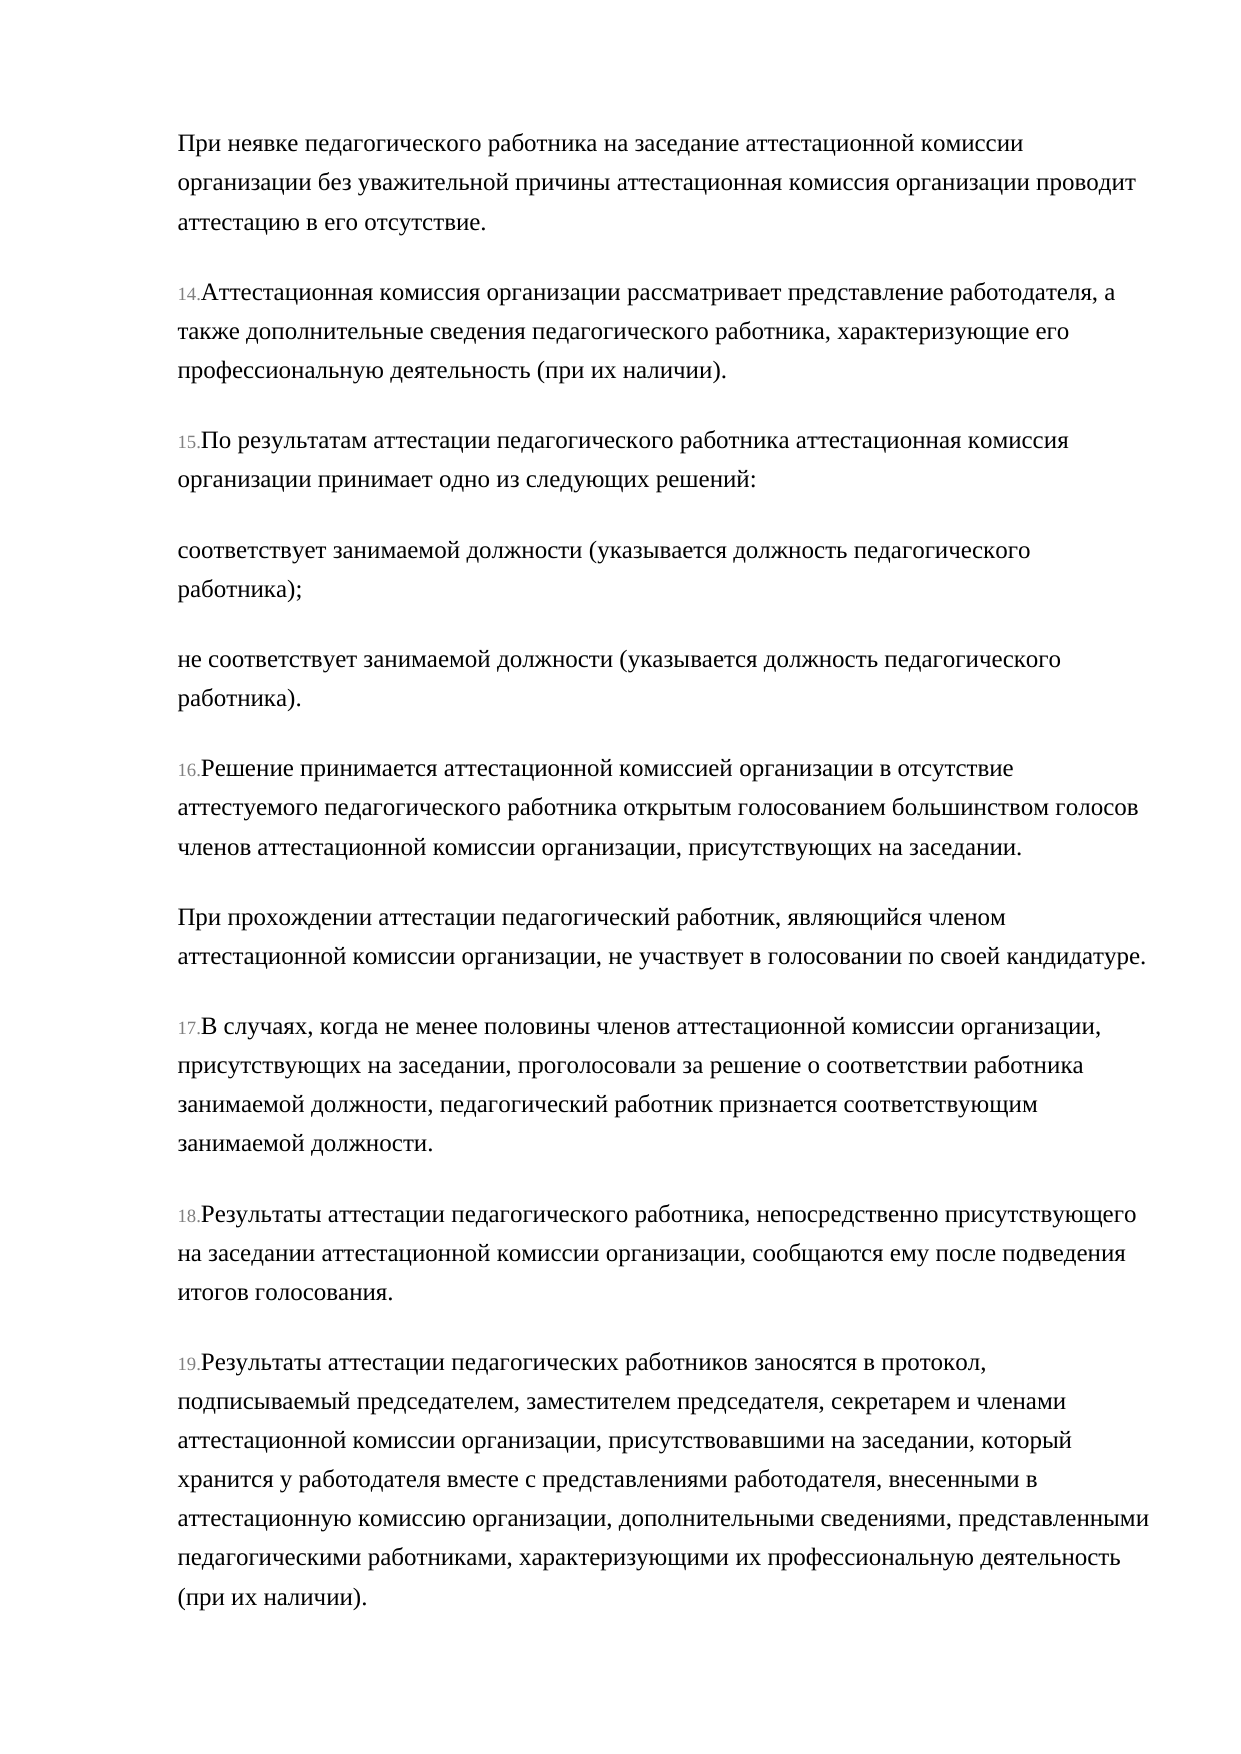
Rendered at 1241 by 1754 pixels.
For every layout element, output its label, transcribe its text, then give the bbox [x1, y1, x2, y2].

text соответствует занимаемой должности (указывается должность педагогического работника); [177, 524, 1152, 602]
text 15.По результатам аттестации педагогического работника аттестационная комиссия организации принимает одно из следующих решений: [177, 415, 1152, 493]
text 18.Результаты аттестации педагогического работника, непосредственно присутствующего на заседании аттестационной комиссии организации, сообщаются ему после подведения итогов голосования. [177, 1188, 1152, 1306]
text При неявке педагогического работника на заседание аттестационной комиссии организации без уважительной причины аттестационная комиссия организации проводит аттестацию в его отсутствие. [177, 118, 1152, 235]
text 14.Аттестационная комиссия организации рассматривает представление работодателя, а также дополнительные сведения педагогического работника, характеризующие его профессиональную деятельность (при их наличии). [177, 267, 1152, 384]
text не соответствует занимаемой должности (указывается должность педагогического работника). [177, 634, 1152, 712]
text 17.В случаях, когда не менее половины членов аттестационной комиссии организации, присутствующих на заседании, проголосовали за решение о соответствии работника занимаемой должности, педагогический работник признается соответствующим занимаемой должности. [177, 1001, 1152, 1157]
text 19.Результаты аттестации педагогических работников заносятся в протокол, подписываемый председателем, заместителем председателя, секретарем и членами аттестационной комиссии организации, присутствовавшими на заседании, который хранится у работодателя вместе с представлениями работодателя, внесенными в аттестационную комиссию организации, дополнительными сведениями, представленными педагогическими работниками, характеризующими их профессиональную деятельность (при их наличии). [177, 1337, 1152, 1610]
text При прохождении аттестации педагогический работник, являющийся членом аттестационной комиссии организации, не участвует в голосовании по своей кандидатуре. [177, 892, 1152, 970]
text 16.Решение принимается аттестационной комиссией организации в отсутствие аттестуемого педагогического работника открытым голосованием большинством голосов членов аттестационной комиссии организации, присутствующих на заседании. [177, 743, 1152, 860]
